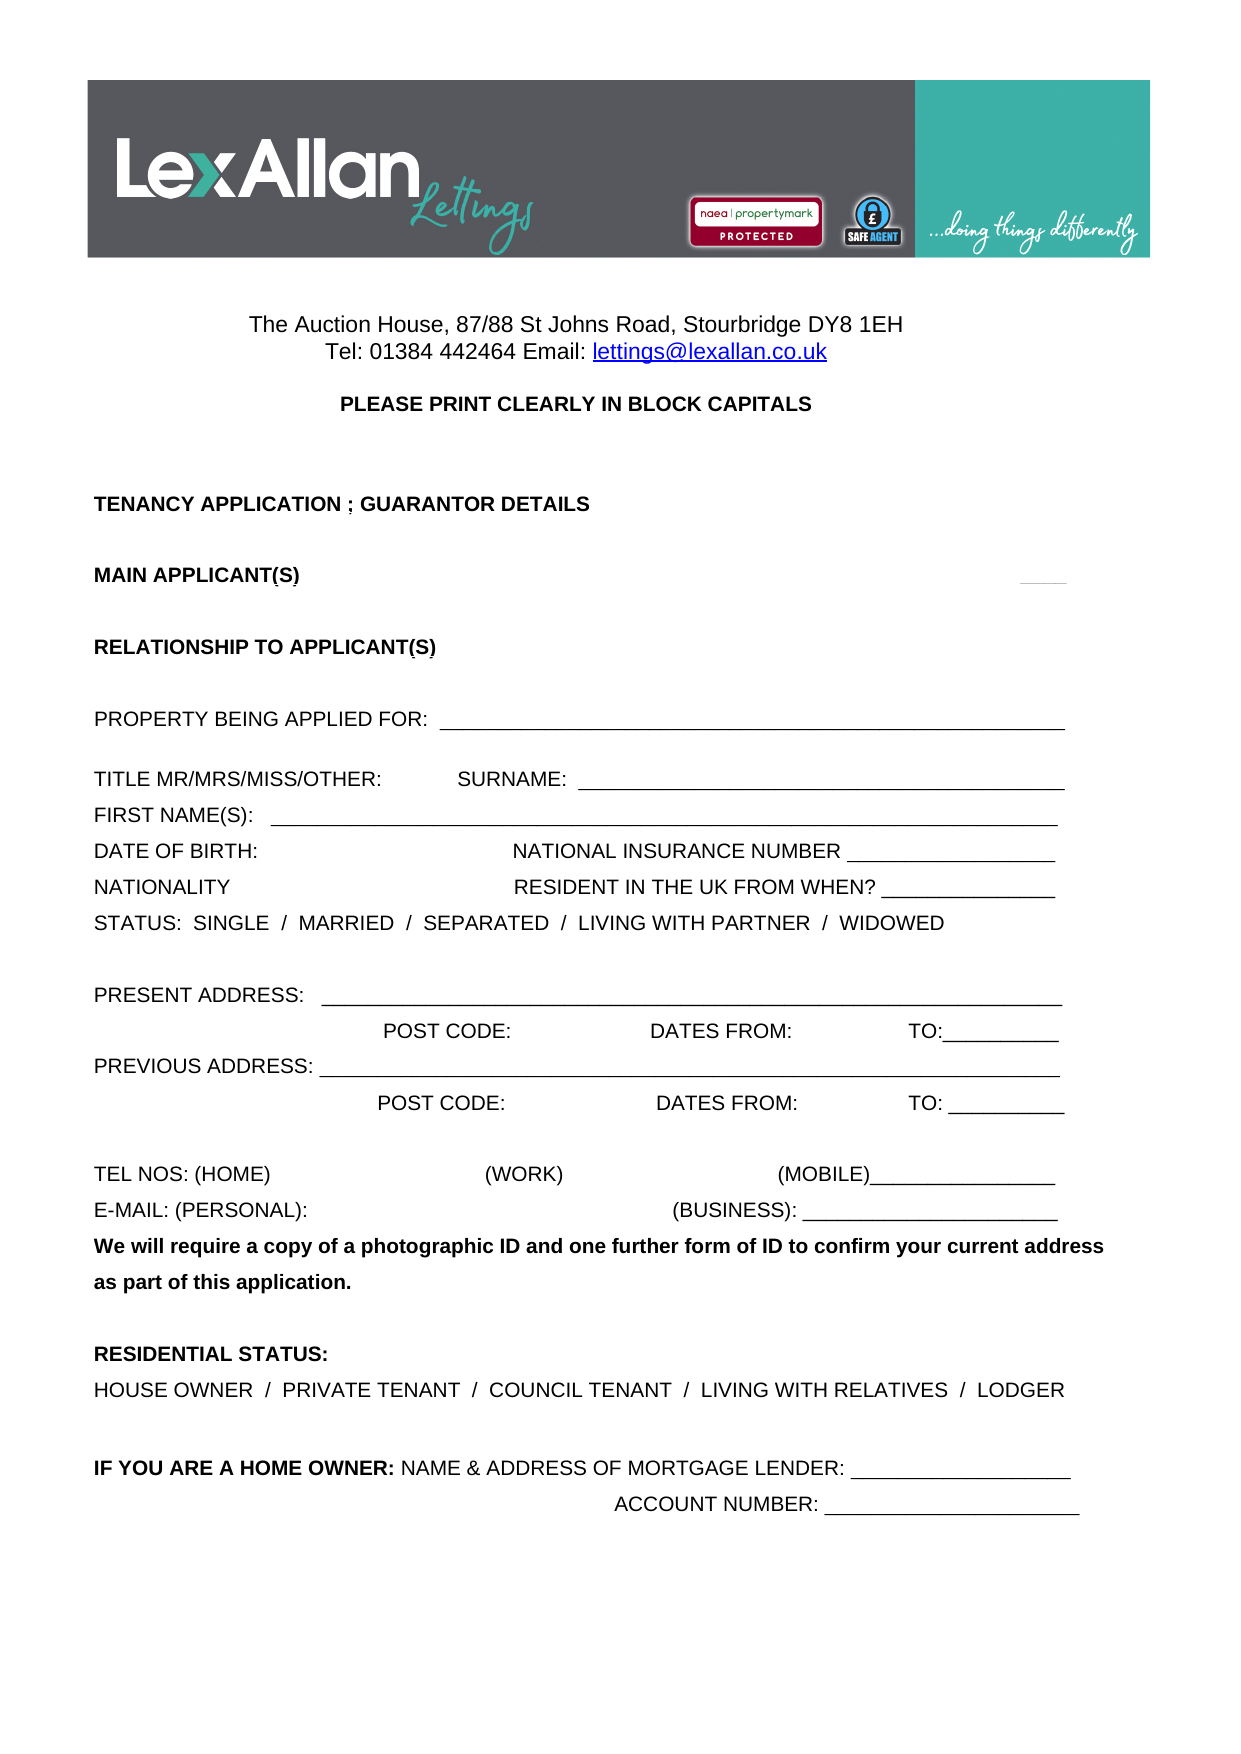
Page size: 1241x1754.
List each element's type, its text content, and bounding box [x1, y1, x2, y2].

text PREVIOUS ADDRESS: ________________________________________________________________ [94, 1054, 1152, 1078]
text PRESENT ADDRESS: ________________________________________________________________ [94, 982, 1152, 1006]
text FIRST NAME(S): ____________________________________________________________________ [94, 803, 1152, 827]
text HOUSE OWNER / PRIVATE TENANT / COUNCIL TENANT / LIVING WITH RELATIVES / LODGER [94, 1378, 1152, 1402]
text POST CODE: DATES FROM: TO: __________ [94, 1090, 1152, 1114]
text RELATIONSHIP TO APPLICANT(S) [94, 635, 1152, 659]
text STATUS: SINGLE / MARRIED / SEPARATED / LIVING WITH PARTNER / WIDOWED [94, 911, 1152, 934]
text MAIN APPLICANT(S) ____ [94, 563, 1152, 587]
text ACCOUNT NUMBER: ______________________ [94, 1492, 1152, 1516]
text TITLE MR/MRS/MISS/OTHER: SURNAME: __________________________________________ [94, 767, 1152, 791]
text The Auction House, 87/88 St Johns Road, Stourbridge DY8 1EH [0, 311, 1152, 338]
picture [87, 80, 1150, 258]
text PROPERTY BEING APPLIED FOR: ______________________________________________________ [94, 707, 1152, 731]
text IF YOU ARE A HOME OWNER: NAME & ADDRESS OF MORTGAGE LENDER: ___________________ [94, 1456, 1152, 1480]
text TENANCY APPLICATION ; GUARANTOR DETAILS [94, 491, 1152, 515]
text TEL NOS: (HOME) (WORK) (MOBILE)________________ [94, 1162, 1152, 1186]
text NATIONALITY RESIDENT IN THE UK FROM WHEN? _______________ [94, 875, 1152, 899]
text RESIDENTIAL STATUS: [94, 1342, 1152, 1366]
text POST CODE: DATES FROM: TO:__________ [94, 1018, 1152, 1042]
text Tel: 01384 442464 Email: lettings@lexallan.co.uk [0, 338, 1152, 364]
text We will require a copy of a photographic ID and one further form of ID to confirm your current address [94, 1234, 1152, 1258]
text as part of this application. [94, 1270, 1152, 1294]
text DATE OF BIRTH: NATIONAL INSURANCE NUMBER __________________ [94, 839, 1152, 863]
text PLEASE PRINT CLEARLY IN BLOCK CAPITALS [0, 392, 1152, 416]
text E-MAIL: (PERSONAL): (BUSINESS): ______________________ [94, 1198, 1152, 1222]
